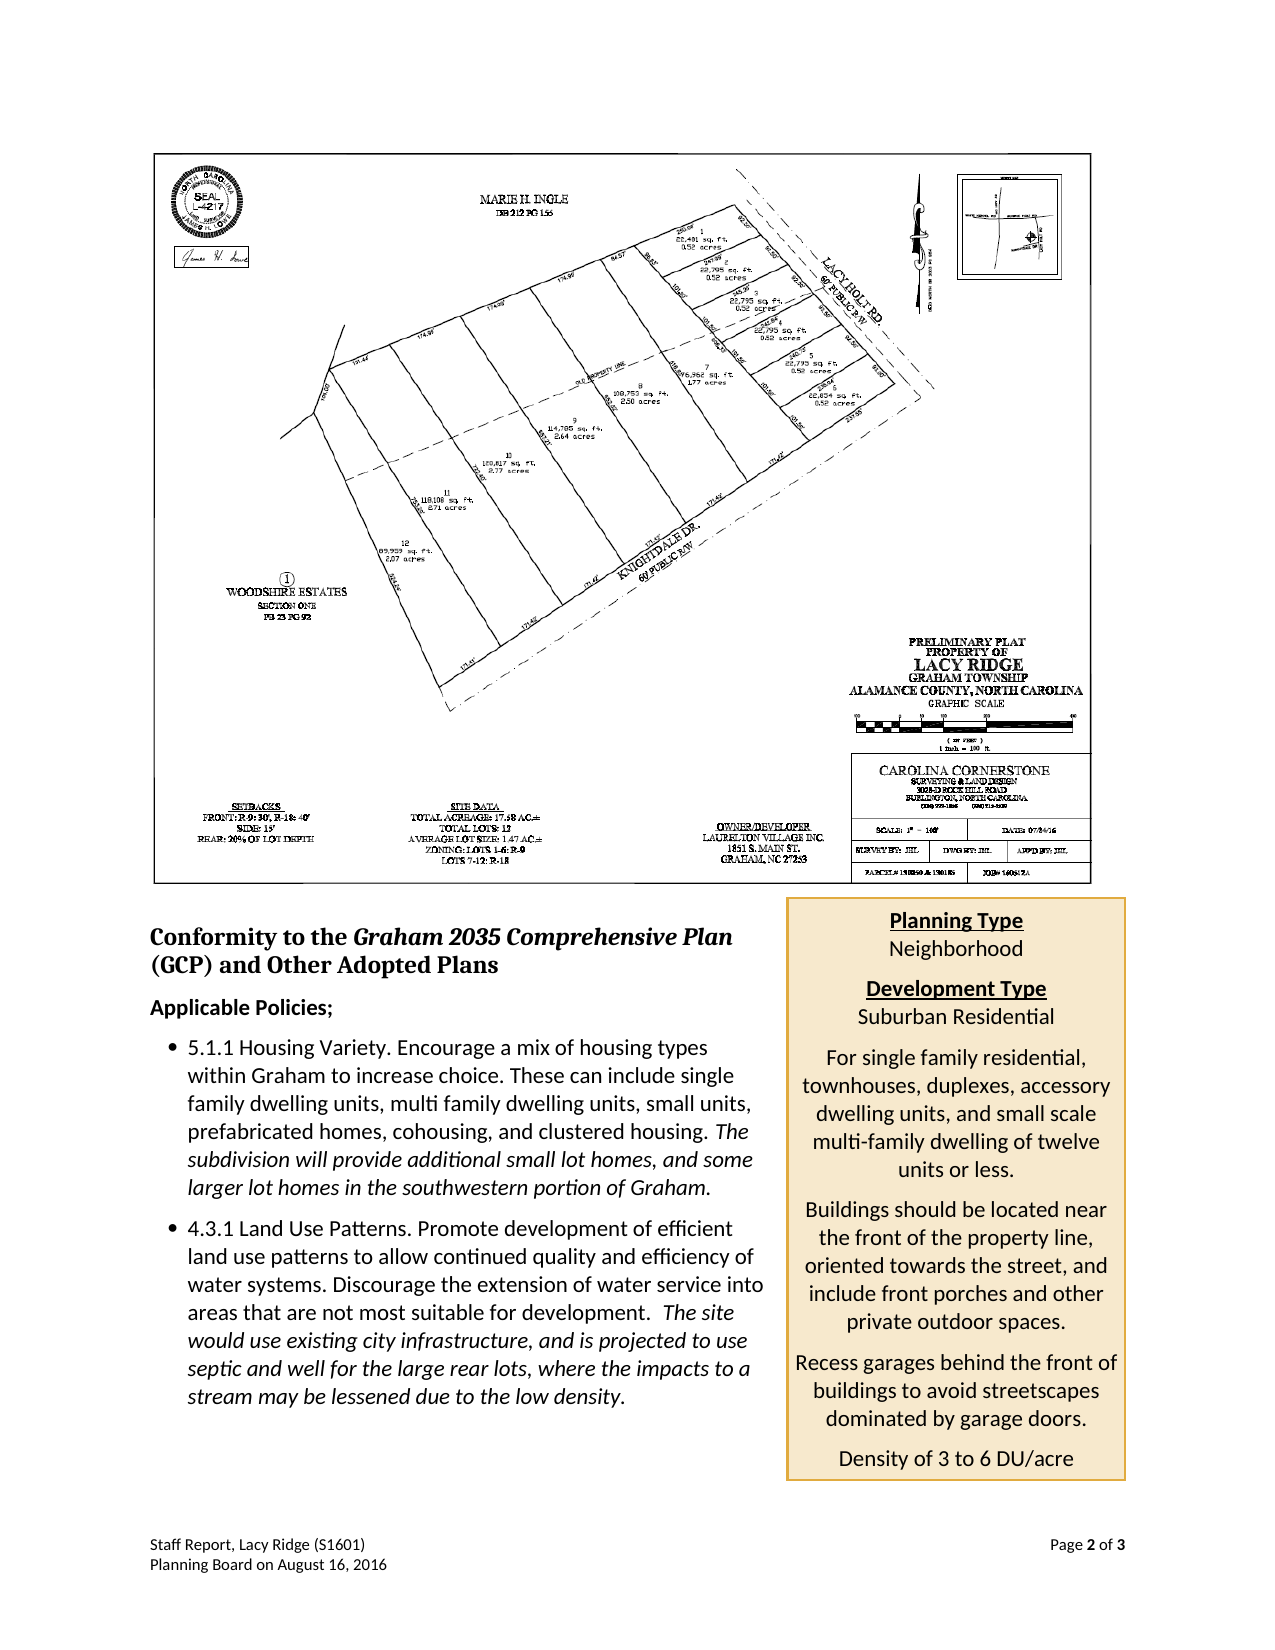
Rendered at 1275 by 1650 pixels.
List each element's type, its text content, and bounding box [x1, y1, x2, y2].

list 5.1.1 Housing Variety. Encourage a mix of housing types within Graham to increase choice. These can include single family dwelling units, multi family dwelling units, small units, prefabricated homes, cohousing, and clustered housing. The subdivision will provide additional small lot homes, and some larger lot homes in the southwestern portion of Graham. [169, 1033, 786, 1201]
picture [150, 150, 1094, 886]
text Applicable Policies; [150, 993, 786, 1021]
text Conformity to the Graham 2035 Comprehensive Plan (GCP) and Other Adopted Plans [150, 923, 786, 980]
list 4.3.1 Land Use Patterns. Promote development of efficient land use patterns to allow continued quality and efficiency of water systems. Discourage the extension of water service into areas that are not most suitable for development. The site would use existing city infrastructure, and is projected to use septic and well for the large rear lots, where the impacts to a stream may be lessened due to the low density. [169, 1214, 786, 1410]
